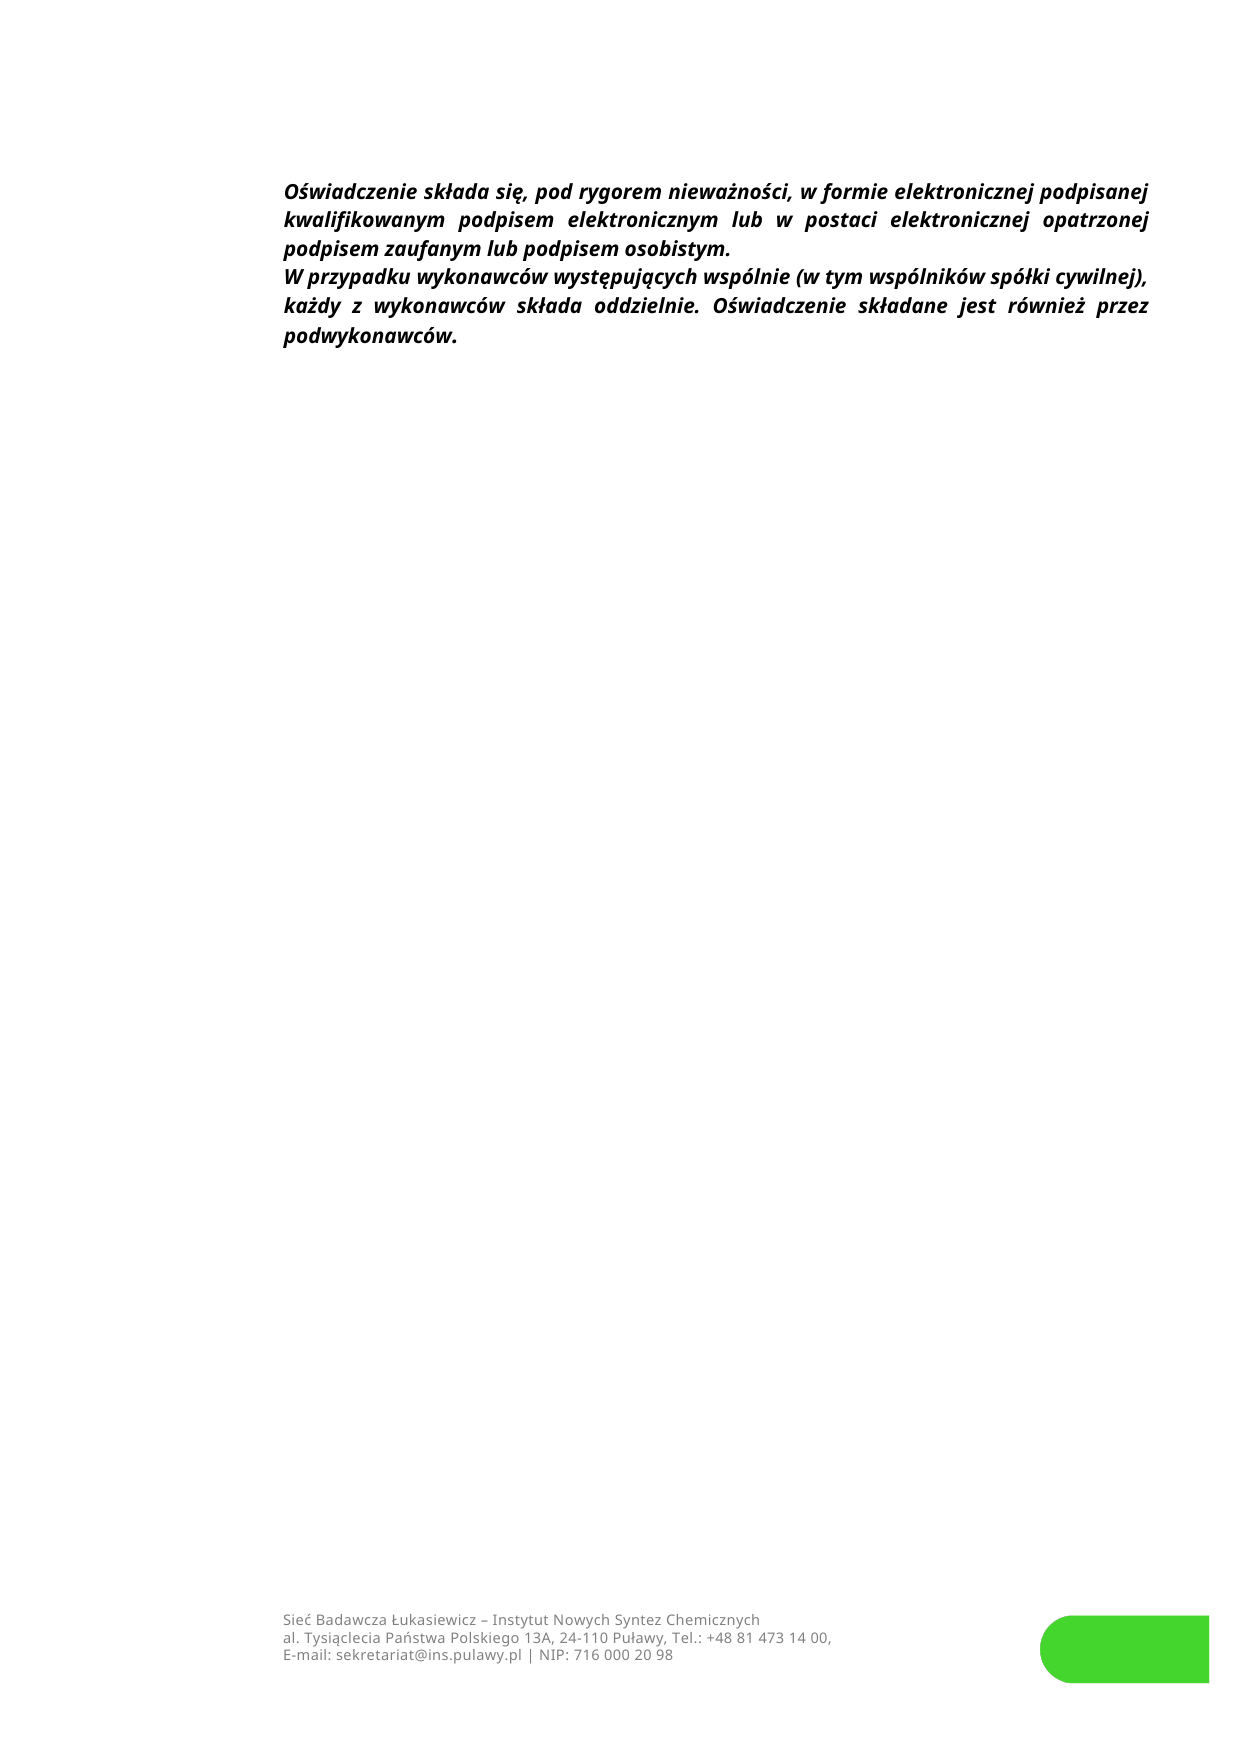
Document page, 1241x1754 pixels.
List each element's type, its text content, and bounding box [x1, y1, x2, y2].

text Oświadczenie składa się, pod rygorem nieważności, w formie elektronicznej podpisanej kwalifikowanym podpisem elektronicznym lub w postaci elektronicznej opatrzonej podpisem zaufanym lub podpisem osobistym. [283, 177, 1152, 262]
text W przypadku wykonawców występujących wspólnie (w tym wspólników spółki cywilnej), każdy z wykonawców składa oddzielnie. Oświadczenie składane jest również przez podwykonawców. [283, 262, 1152, 351]
picture [1036, 1611, 1239, 1752]
